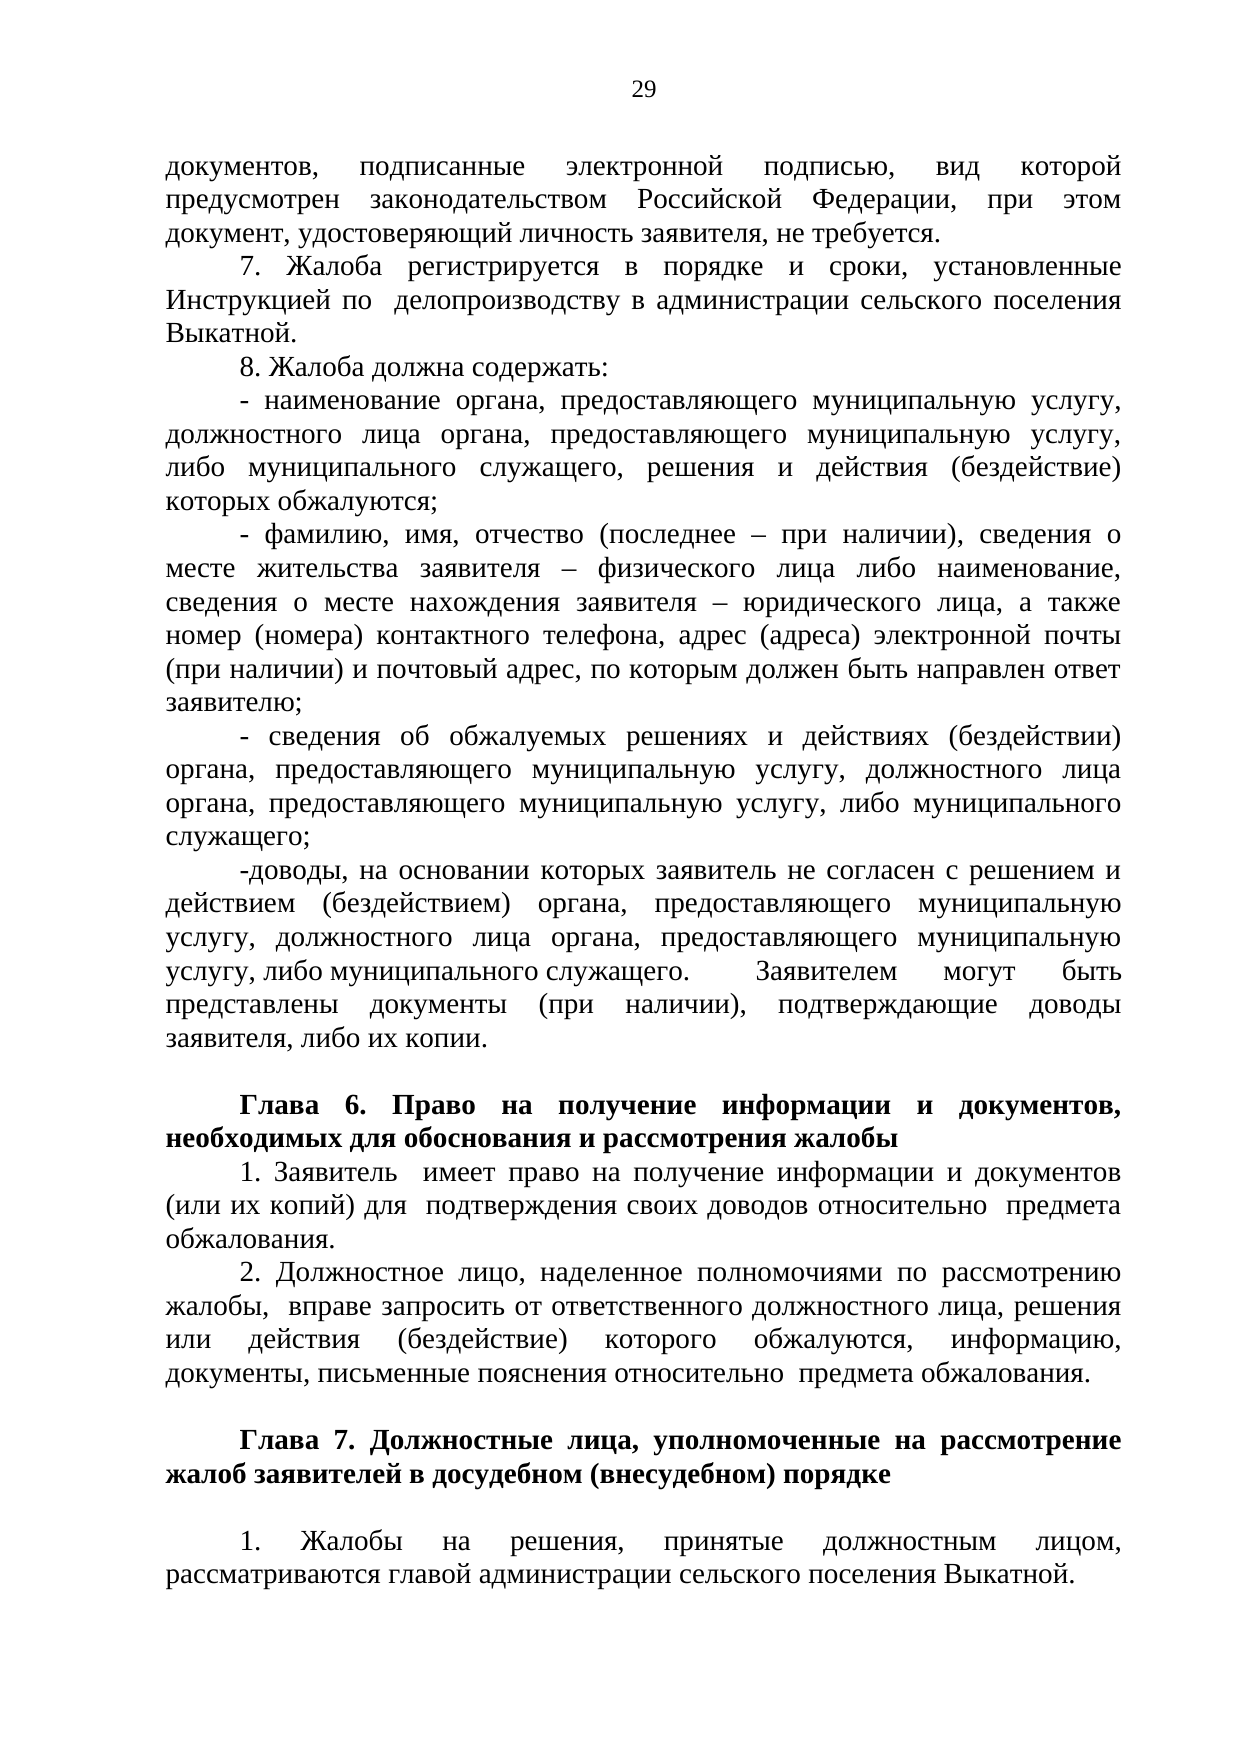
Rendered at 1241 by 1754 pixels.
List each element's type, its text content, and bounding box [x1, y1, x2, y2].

text - сведения об обжалуемых решениях и действиях (бездействии) органа, предоставляющего муниципальную услугу, должностного лица органа, предоставляющего муниципальную услугу, либо муниципального служащего; [165, 718, 1122, 852]
text - наименование органа, предоставляющего муниципальную услугу, должностного лица органа, предоставляющего муниципальную услугу, либо муниципального служащего, решения и действия (бездействие) которых обжалуются; [165, 382, 1122, 517]
text 1. Жалобы на решения, принятые должностным лицом, рассматриваются главой администрации сельского поселения Выкатной. [165, 1523, 1122, 1590]
text Глава 6. Право на получение информации и документов, необходимых для обоснования и рассмотрения жалобы [165, 1087, 1122, 1154]
text -доводы, на основании которых заявитель не согласен с решением и действием (бездействием) органа, предоставляющего муниципальную услугу, должностного лица органа, предоставляющего муниципальную услугу, либо муниципального служащего. Заявителем могут быть представлены документы (при наличии), подтверждающие доводы заявителя, либо их копии. [165, 852, 1122, 1053]
text Глава 7. Должностные лица, уполномоченные на рассмотрение жалоб заявителей в досудебном (внесудебном) порядке [165, 1422, 1122, 1489]
text 7. Жалоба регистрируется в порядке и сроки, установленные Инструкцией по делопроизводству в администрации сельского поселения Выкатной. [165, 248, 1122, 349]
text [165, 148, 1122, 248]
text - фамилию, имя, отчество (последнее – при наличии), сведения о месте жительства заявителя – физического лица либо наименование, сведения о месте нахождения заявителя – юридического лица, а также номер (номера) контактного телефона, адрес (адреса) электронной почты (при наличии) и почтовый адрес, по которым должен быть направлен ответ заявителю; [165, 517, 1122, 718]
text 8. Жалоба должна содержать: [165, 349, 1122, 382]
text 1. Заявитель имеет право на получение информации и документов (или их копий) для подтверждения своих доводов относительно предмета обжалования. [165, 1154, 1122, 1254]
text 2. Должностное лицо, наделенное полномочиями по рассмотрению жалобы, вправе запросить от ответственного должностного лица, решения или действия (бездействие) которого обжалуются, информацию, документы, письменные пояснения относительно предмета обжалования. [165, 1254, 1122, 1389]
